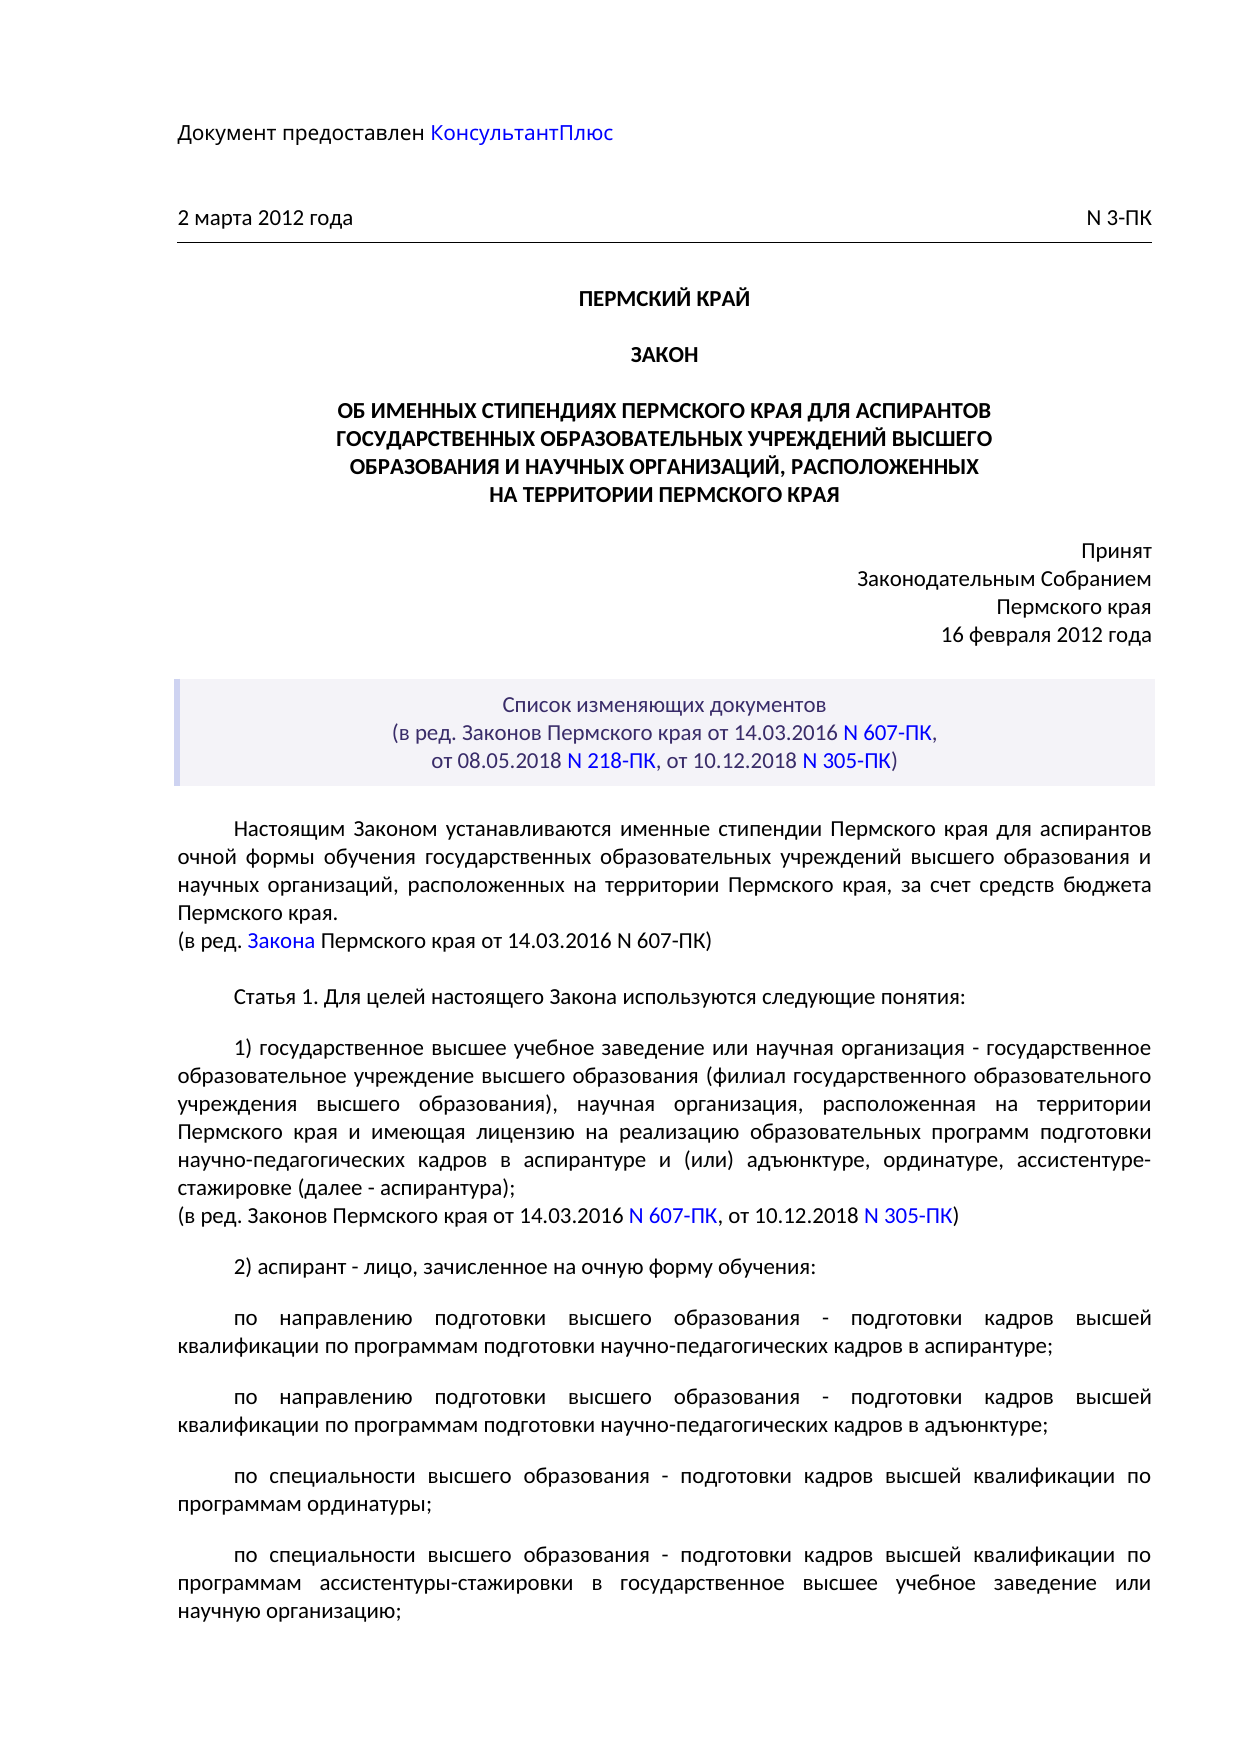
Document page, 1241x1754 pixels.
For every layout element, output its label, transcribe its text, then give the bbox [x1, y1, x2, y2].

text Настоящим Законом устанавливаются именные стипендии Пермского края для аспирантов очной формы обучения государственных образовательных учреждений высшего образования и научных организаций, расположенных на территории Пермского края, за счет средств бюджета Пермского края. [177, 814, 1152, 926]
text по направлению подготовки высшего образования - подготовки кадров высшей квалификации по программам подготовки научно-педагогических кадров в аспирантуре; [177, 1303, 1152, 1359]
text Законодательным Собранием [177, 564, 1152, 592]
text Принят [177, 536, 1152, 564]
text 2) аспирант - лицо, зачисленное на очную форму обучения: [177, 1252, 1152, 1280]
text 16 февраля 2012 года [177, 620, 1152, 648]
text (в ред. Законов Пермского края от 14.03.2016 N 607-ПК, от 10.12.2018 N 305-ПК) [177, 1201, 1152, 1229]
title НА ТЕРРИТОРИИ ПЕРМСКОГО КРАЯ [177, 480, 1152, 508]
text Статья 1. Для целей настоящего Закона используются следующие понятия: [177, 982, 1152, 1010]
title ЗАКОН [177, 340, 1152, 368]
title ГОСУДАРСТВЕННЫХ ОБРАЗОВАТЕЛЬНЫХ УЧРЕЖДЕНИЙ ВЫСШЕГО [177, 424, 1152, 452]
text (в ред. Закона Пермского края от 14.03.2016 N 607-ПК) [177, 926, 1152, 954]
table_header 2 марта 2012 года [177, 203, 664, 231]
text Пермского края [177, 592, 1152, 620]
text 1) государственное высшее учебное заведение или научная организация - государственное образовательное учреждение высшего образования (филиал государственного образовательного учреждения высшего образования), научная организация, расположенная на территории Пермского края и имеющая лицензию на реализацию образовательных программ подготовки научно-педагогических кадров в аспирантуре и (или) адъюнктуре, ординатуре, ассистентуре-стажировке (далее - аспирантура); [177, 1033, 1152, 1201]
title Документ предоставлен КонсультантПлюс [177, 118, 1152, 175]
title ОБ ИМЕННЫХ СТИПЕНДИЯХ ПЕРМСКОГО КРАЯ ДЛЯ АСПИРАНТОВ [177, 396, 1152, 424]
text по направлению подготовки высшего образования - подготовки кадров высшей квалификации по программам подготовки научно-педагогических кадров в адъюнктуре; [177, 1382, 1152, 1438]
table_header N 3-ПК [664, 203, 1152, 231]
text по специальности высшего образования - подготовки кадров высшей квалификации по программам ассистентуры-стажировки в государственное высшее учебное заведение или научную организацию; [177, 1540, 1152, 1624]
title ПЕРМСКИЙ КРАЙ [177, 284, 1152, 312]
table_header Список изменяющих документов (в ред. Законов Пермского края от 14.03.2016 N 607-ПК, от 08.05.2018 N 218-ПК, от 10.12.2018 N 305-ПК) [180, 679, 1149, 786]
title ОБРАЗОВАНИЯ И НАУЧНЫХ ОРГАНИЗАЦИЙ, РАСПОЛОЖЕННЫХ [177, 452, 1152, 480]
text по специальности высшего образования - подготовки кадров высшей квалификации по программам ординатуры; [177, 1461, 1152, 1517]
